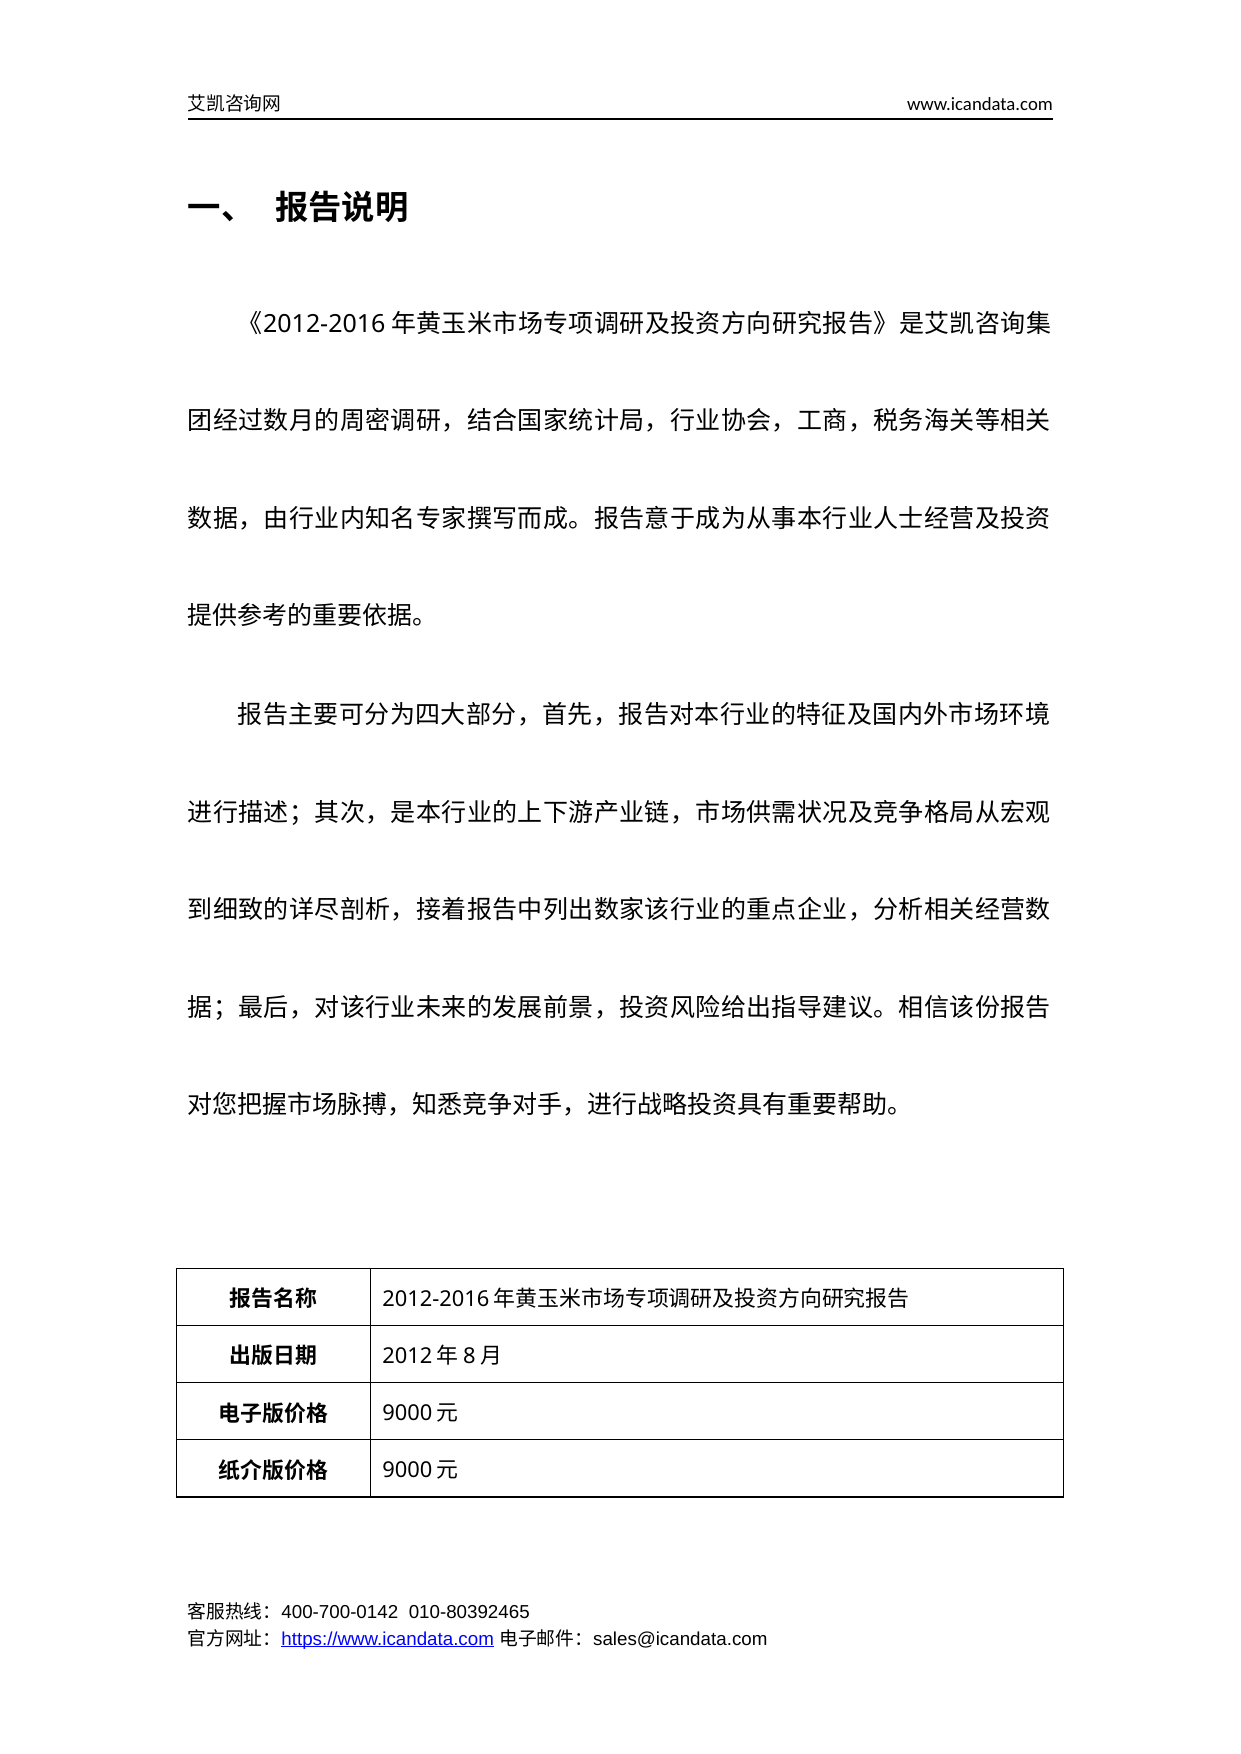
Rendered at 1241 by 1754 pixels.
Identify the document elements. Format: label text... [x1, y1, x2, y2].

table_header 报告名称 [177, 1269, 370, 1325]
table_cell 纸介版价格 [177, 1440, 370, 1496]
table_header 2012-2016年黄玉米市场专项调研及投资方向研究报告 [371, 1269, 1063, 1325]
subtitle 报告说明 [187, 172, 1053, 237]
table_cell 9000元 [371, 1383, 1063, 1439]
text 报告主要可分为四大部分，首先，报告对本行业的特征及国内外市场环境进行描述；其次，是本行业的上下游产业链，市场供需状况及竞争格局从宏观到细致的详尽剖析，接着报告中列出数家该行业的重点企业，分析相关经营数据；最后，对该行业未来的发展前景，投资风险给出指导建议。相信该份报告对您把握市场脉搏，知悉竞争对手，进行战略投资具有重要帮助。 [187, 681, 1053, 1136]
text 《2012-2016年黄玉米市场专项调研及投资方向研究报告》是艾凯咨询集团经过数月的周密调研，结合国家统计局，行业协会，工商，税务海关等相关数据，由行业内知名专家撰写而成。报告意于成为从事本行业人士经营及投资提供参考的重要依据。 [187, 289, 1053, 646]
table_cell 出版日期 [177, 1326, 370, 1382]
table_cell 电子版价格 [177, 1383, 370, 1439]
table_cell 2012年8月 [371, 1326, 1063, 1382]
table_cell 9000元 [371, 1440, 1063, 1496]
